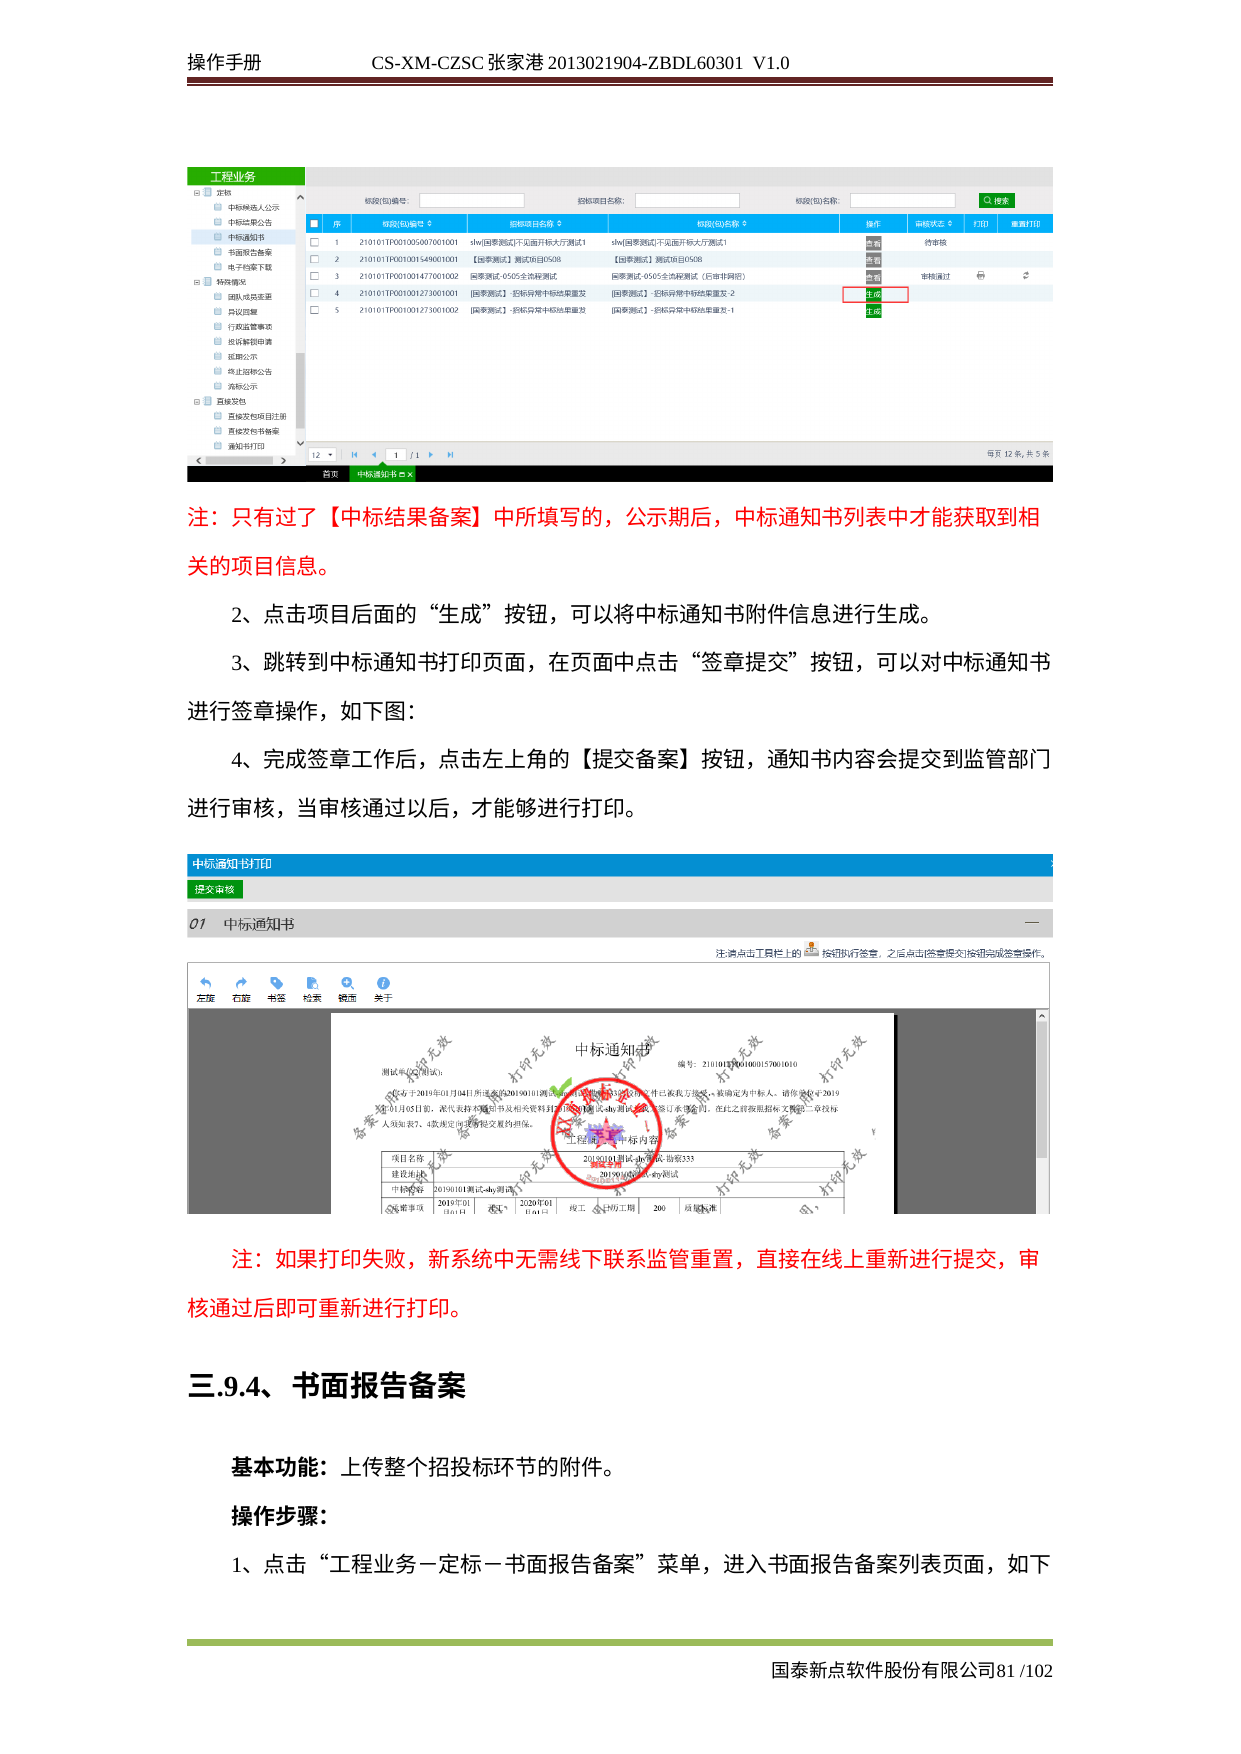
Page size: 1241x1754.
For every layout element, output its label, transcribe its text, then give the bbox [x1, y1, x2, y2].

picture [187, 877, 1053, 1214]
text 基本功能：上传整个招投标环节的附件。 [187, 1450, 1053, 1482]
text 2、点击项目后面的“生成”按钮，可以将中标通知书附件信息进行生成。 [187, 597, 1053, 629]
text 注：如果打印失败，新系统中无需线下联系监管重置，直接在线上重新进行提交，审核通过后即可重新进行打印。 [187, 1242, 1053, 1323]
text 注：只有过了【中标结果备案】中所填写的，公示期后，中标通知书列表中才能获取到相关的项目信息。 [187, 499, 1053, 581]
text 操作步骤： [187, 1498, 1053, 1531]
picture [311, 220, 318, 227]
picture [511, 222, 523, 227]
text 4、完成签章工作后，点击左上角的【提交备案】按钮，通知书内容会提交到监管部门进行审核，当审核通过以后，才能够进行打印。 [187, 742, 1053, 823]
text 3、跳转到中标通知书打印页面，在页面中点击“签章提交”按钮，可以对中标通知书进行签章操作，如下图： [187, 645, 1053, 726]
picture [187, 167, 1053, 482]
subtitle 书面报告备案 [187, 1351, 1053, 1416]
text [187, 1547, 1053, 1579]
